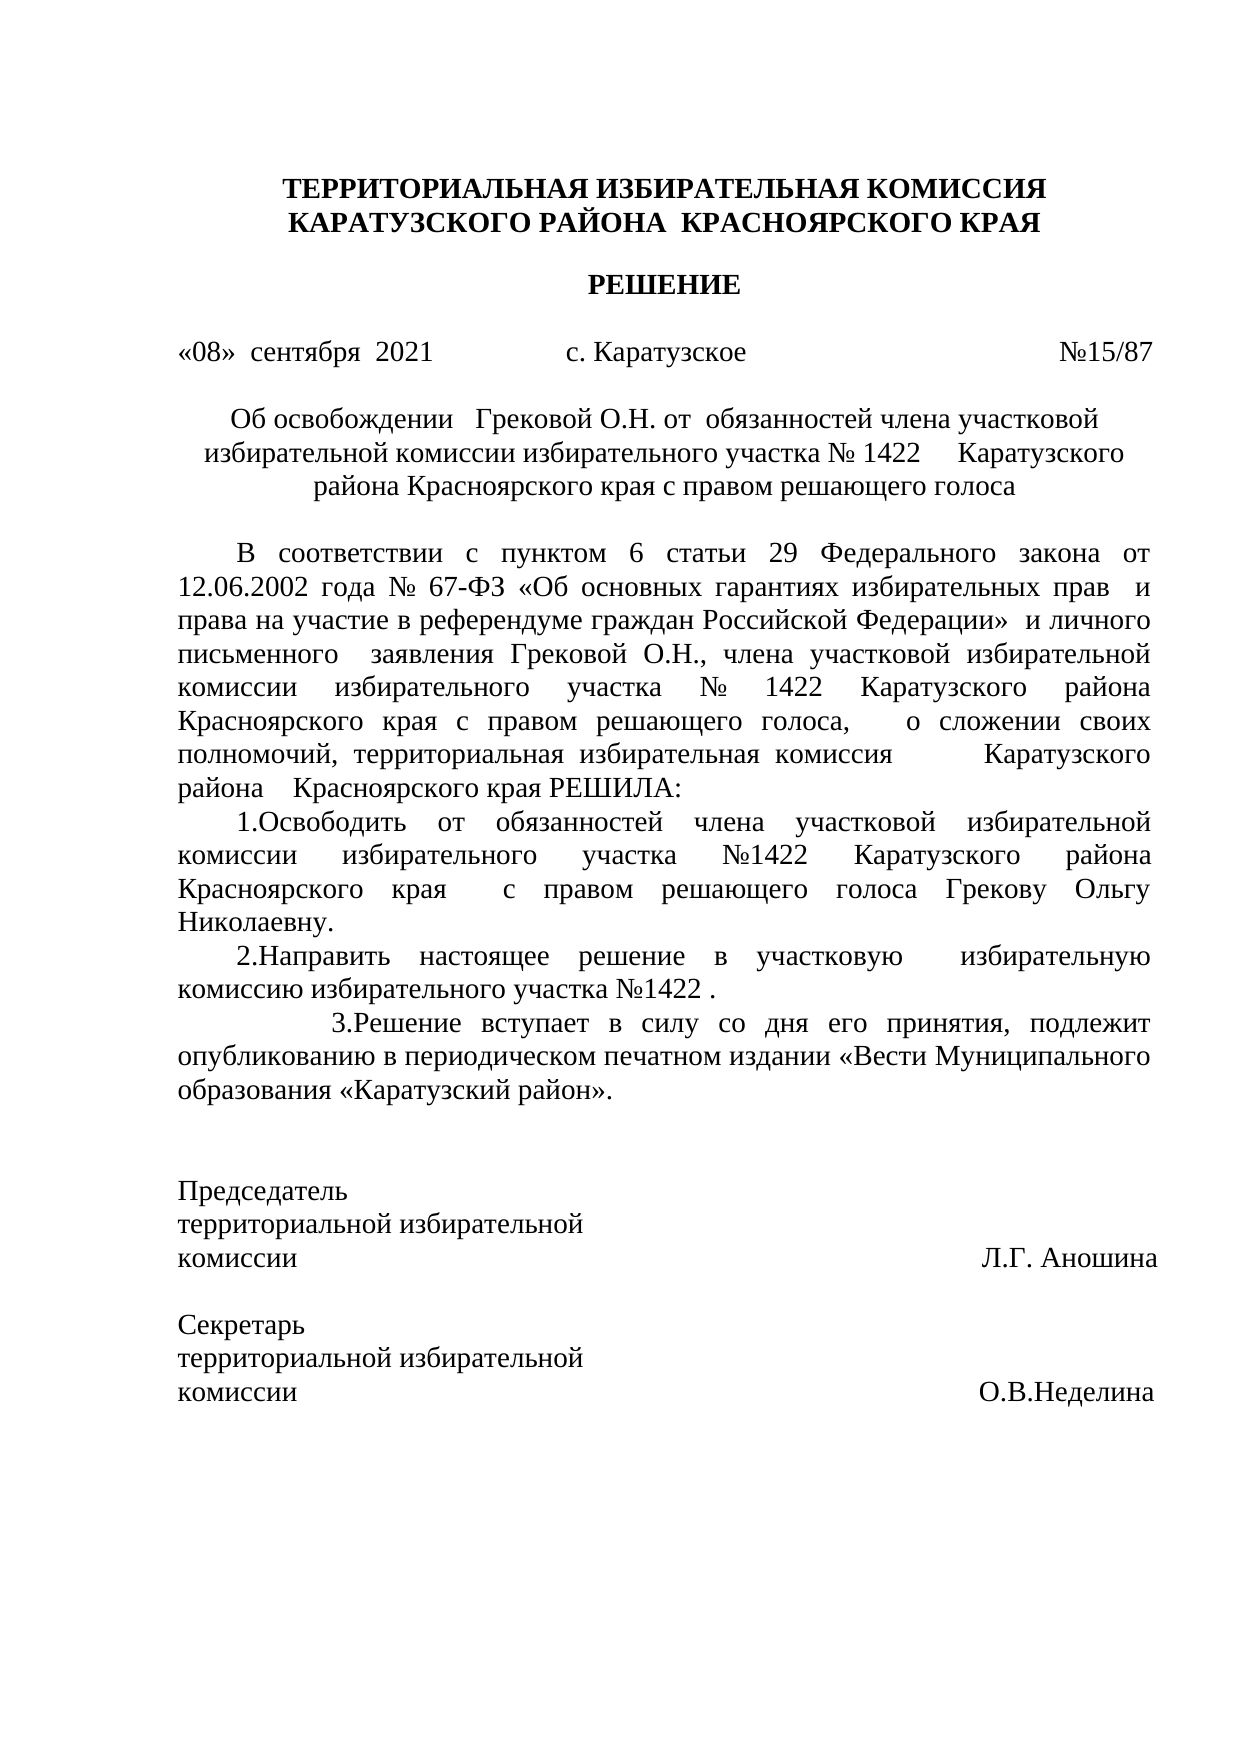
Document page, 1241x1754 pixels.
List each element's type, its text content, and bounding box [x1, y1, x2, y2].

table_header №15/87 [900, 334, 1164, 368]
text Об освобождении Грековой О.Н. от обязанностей члена участковой избирательной комиссии избирательного участка № 1422 Каратузского района Красноярского края с правом решающего голоса [177, 401, 1152, 502]
text ТЕРРИТОРИАЛЬНАЯ ИЗБИРАТЕЛЬНАЯ КОМИССИЯ [177, 171, 1152, 205]
text 3.Решение вступает в силу со дня его принятия, подлежит опубликованию в периодическом печатном издании «Вести Муниципального образования «Каратузский район». [177, 1005, 1152, 1106]
table_header Председатель территориальной избирательной комиссии [170, 1173, 694, 1273]
table_cell Секретарь территориальной избирательной комиссии [170, 1273, 694, 1407]
text В соответствии с пунктом 6 статьи 29 Федерального закона от 12.06.2002 года № 67-ФЗ «Об основных гарантиях избирательных прав и права на участие в референдуме граждан Российской Федерации» и личного письменного заявления Грековой О.Н., члена участковой избирательной комиссии избирательного участка № 1422 Каратузского района Красноярского края с правом решающего голоса, о сложении своих полномочий, территориальная избирательная комиссия Каратузского района Красноярского края РЕШИЛА: [177, 535, 1152, 804]
table_header Л.Г. Аношина [694, 1173, 1165, 1273]
text 2.Направить настоящее решение в участковую избирательную комиссию избирательного участка №1422 . [177, 938, 1152, 1005]
text 1.Освободить от обязанностей члена участковой избирательной комиссии избирательного участка №1422 Каратузского района Красноярского края с правом решающего голоса Грекову Ольгу Николаевну. [177, 804, 1152, 938]
text РЕШЕНИЕ [177, 267, 1152, 301]
table_header «08» сентября 2021 [166, 334, 498, 368]
table_cell О.В.Неделина [694, 1273, 1165, 1407]
table_header с. Каратузское [498, 334, 900, 368]
text КАРАТУЗСКОГО РАЙОНА КРАСНОЯРСКОГО КРАЯ [177, 205, 1152, 238]
